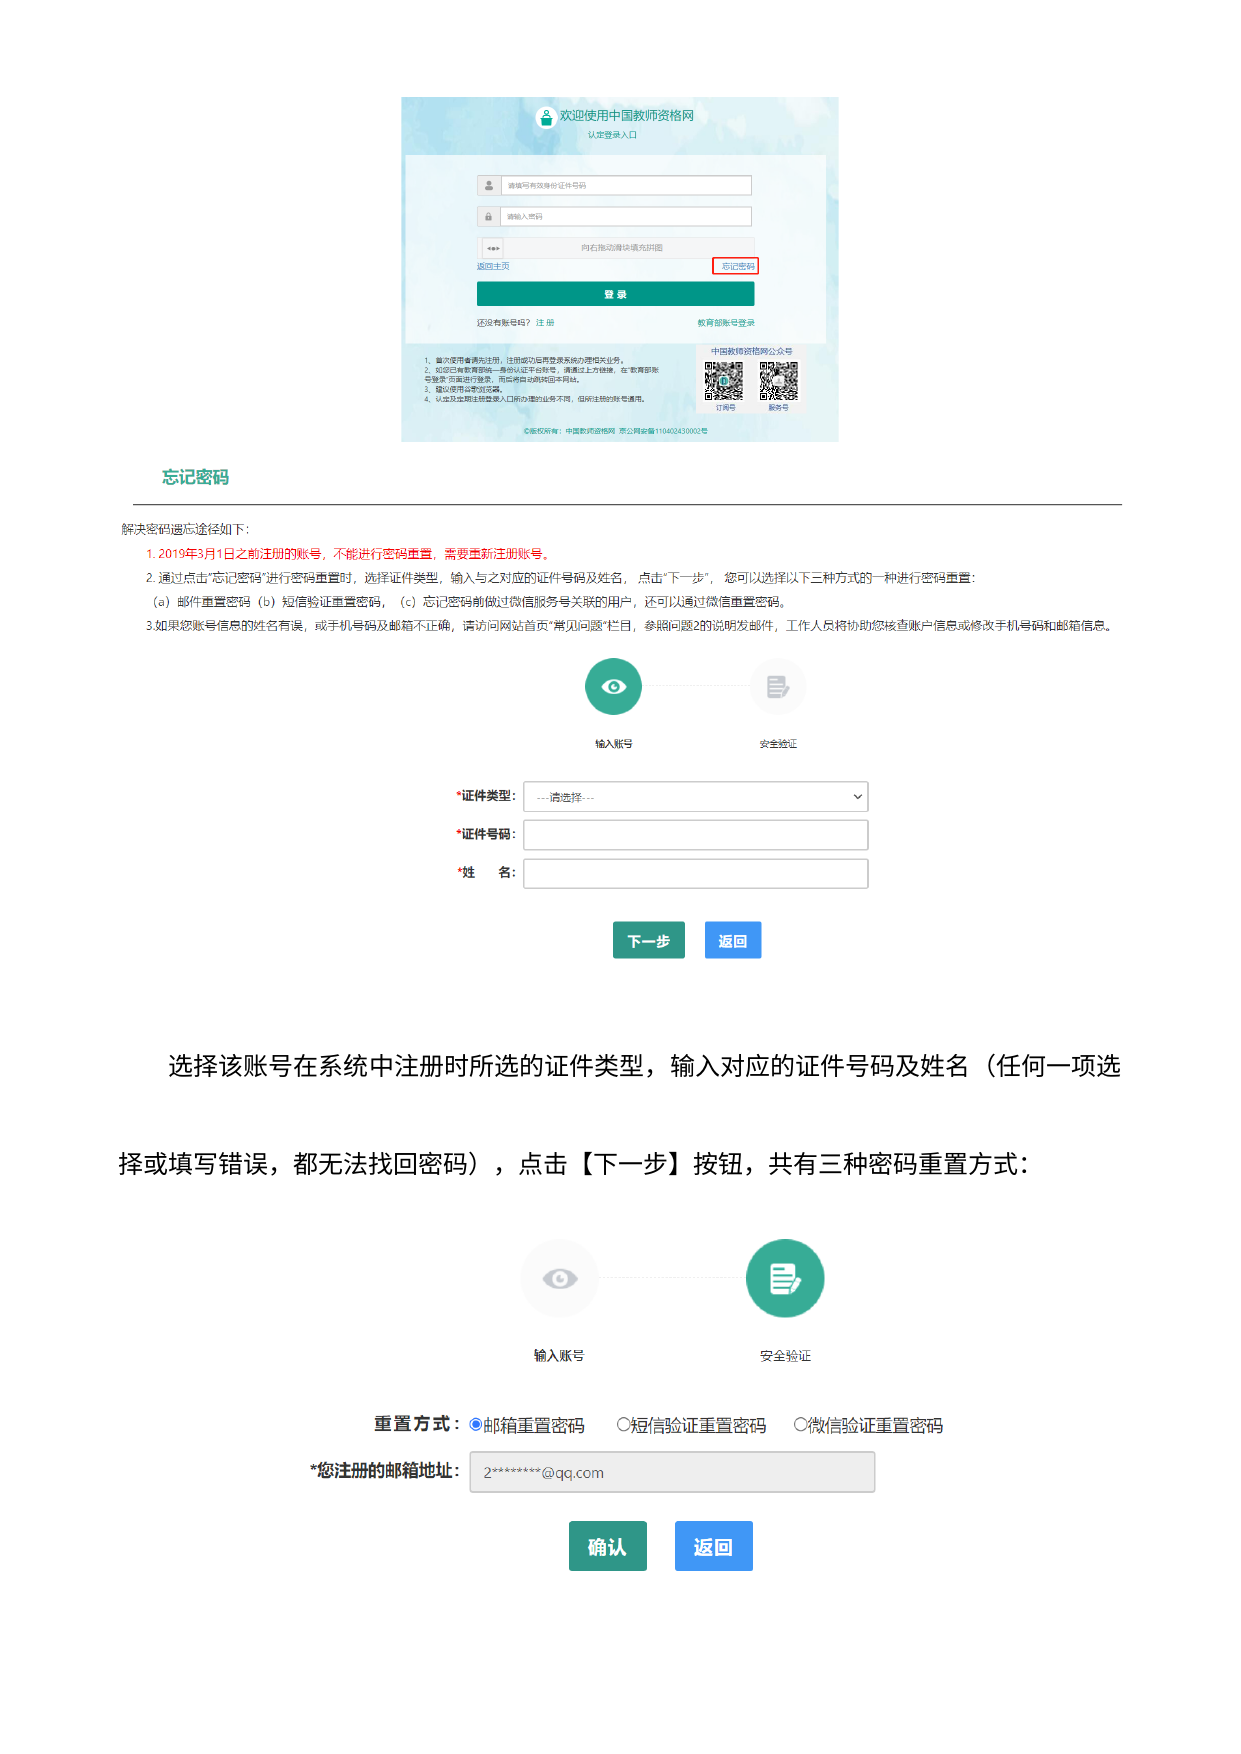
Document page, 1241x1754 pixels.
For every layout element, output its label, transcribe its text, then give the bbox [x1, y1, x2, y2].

picture [118, 467, 1123, 989]
picture [285, 1212, 955, 1581]
text 选择该账号在系统中注册时所选的证件类型，输入对应的证件号码及姓名（任何一项选择或填写错误，都无法找回密码），点击【下一步】按钮，共有三种密码重置方式： [118, 1032, 1122, 1195]
picture [401, 97, 839, 442]
